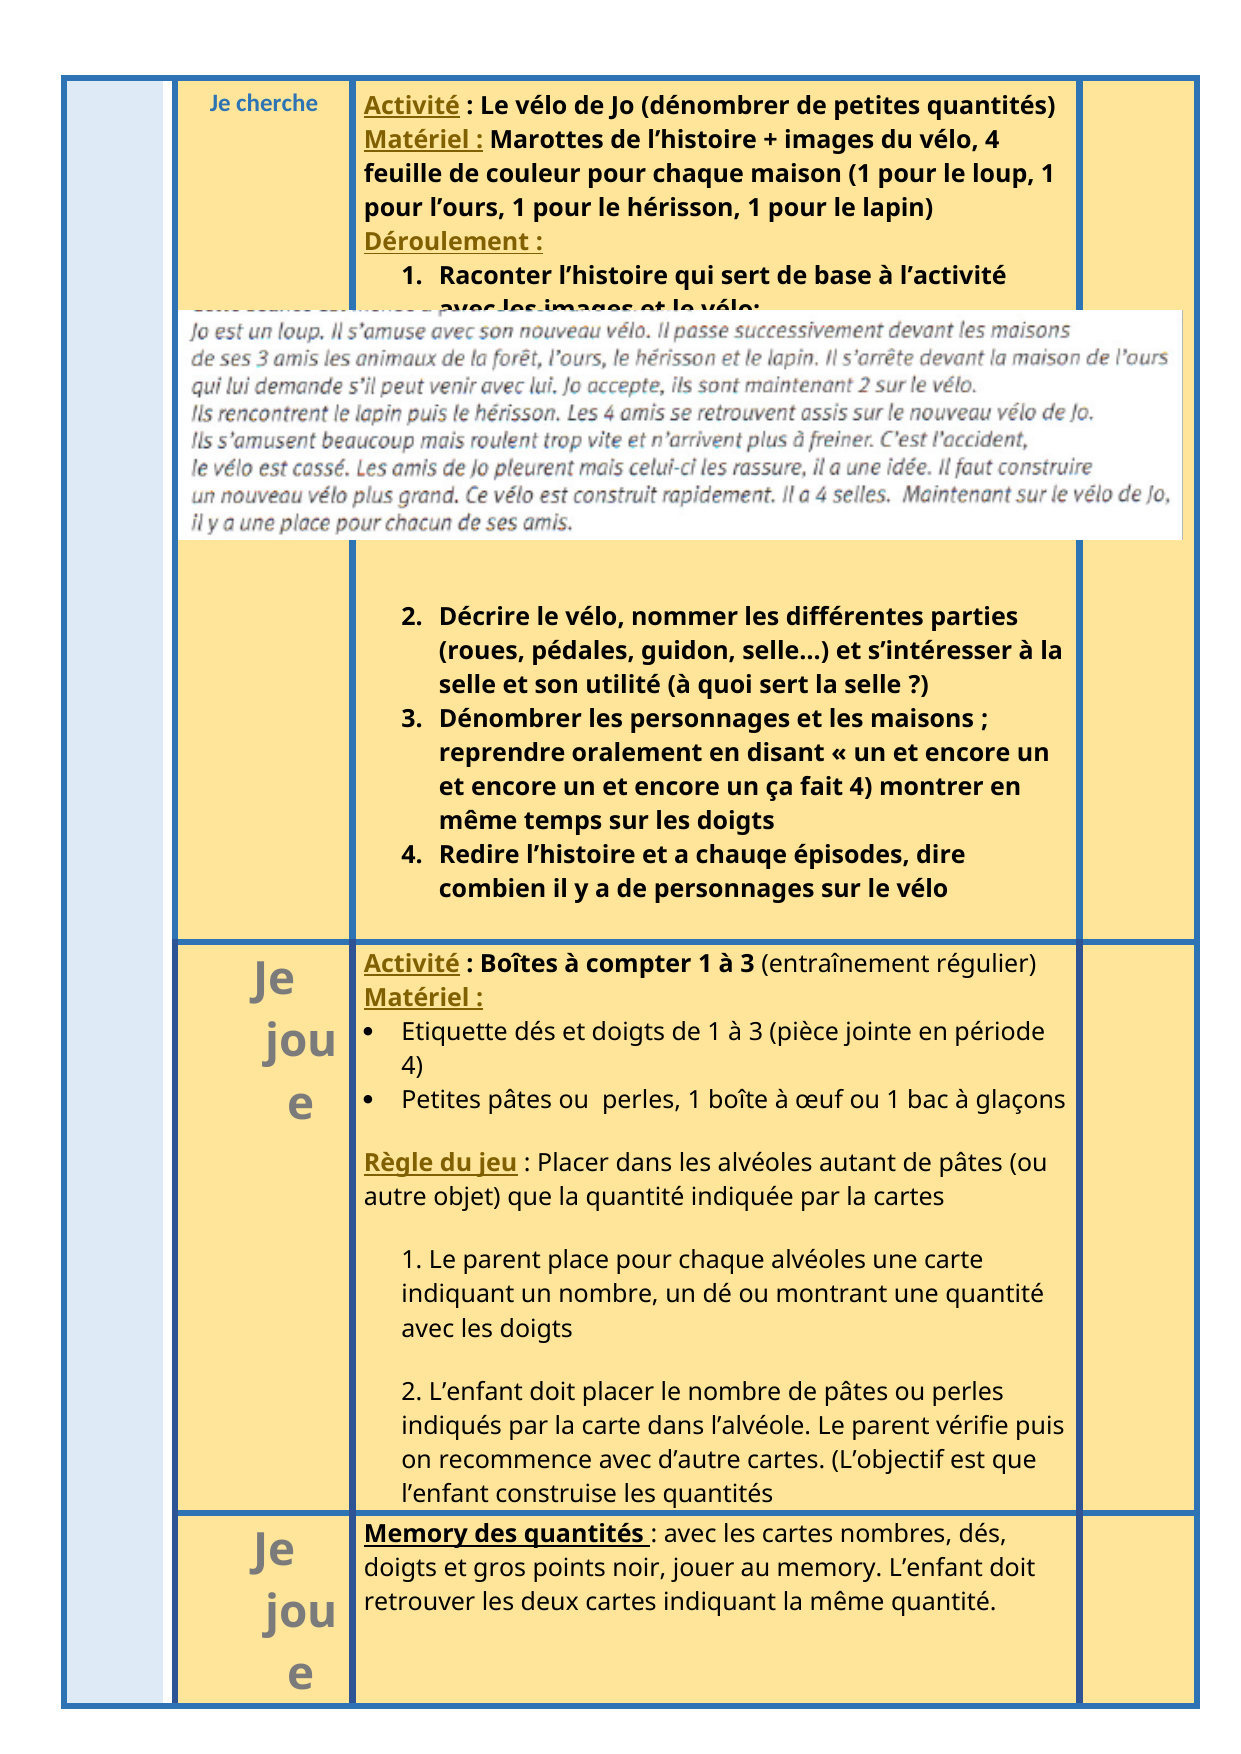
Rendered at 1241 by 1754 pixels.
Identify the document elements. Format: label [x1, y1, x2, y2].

table_header [67, 81, 163, 1703]
table_header [164, 81, 172, 1703]
